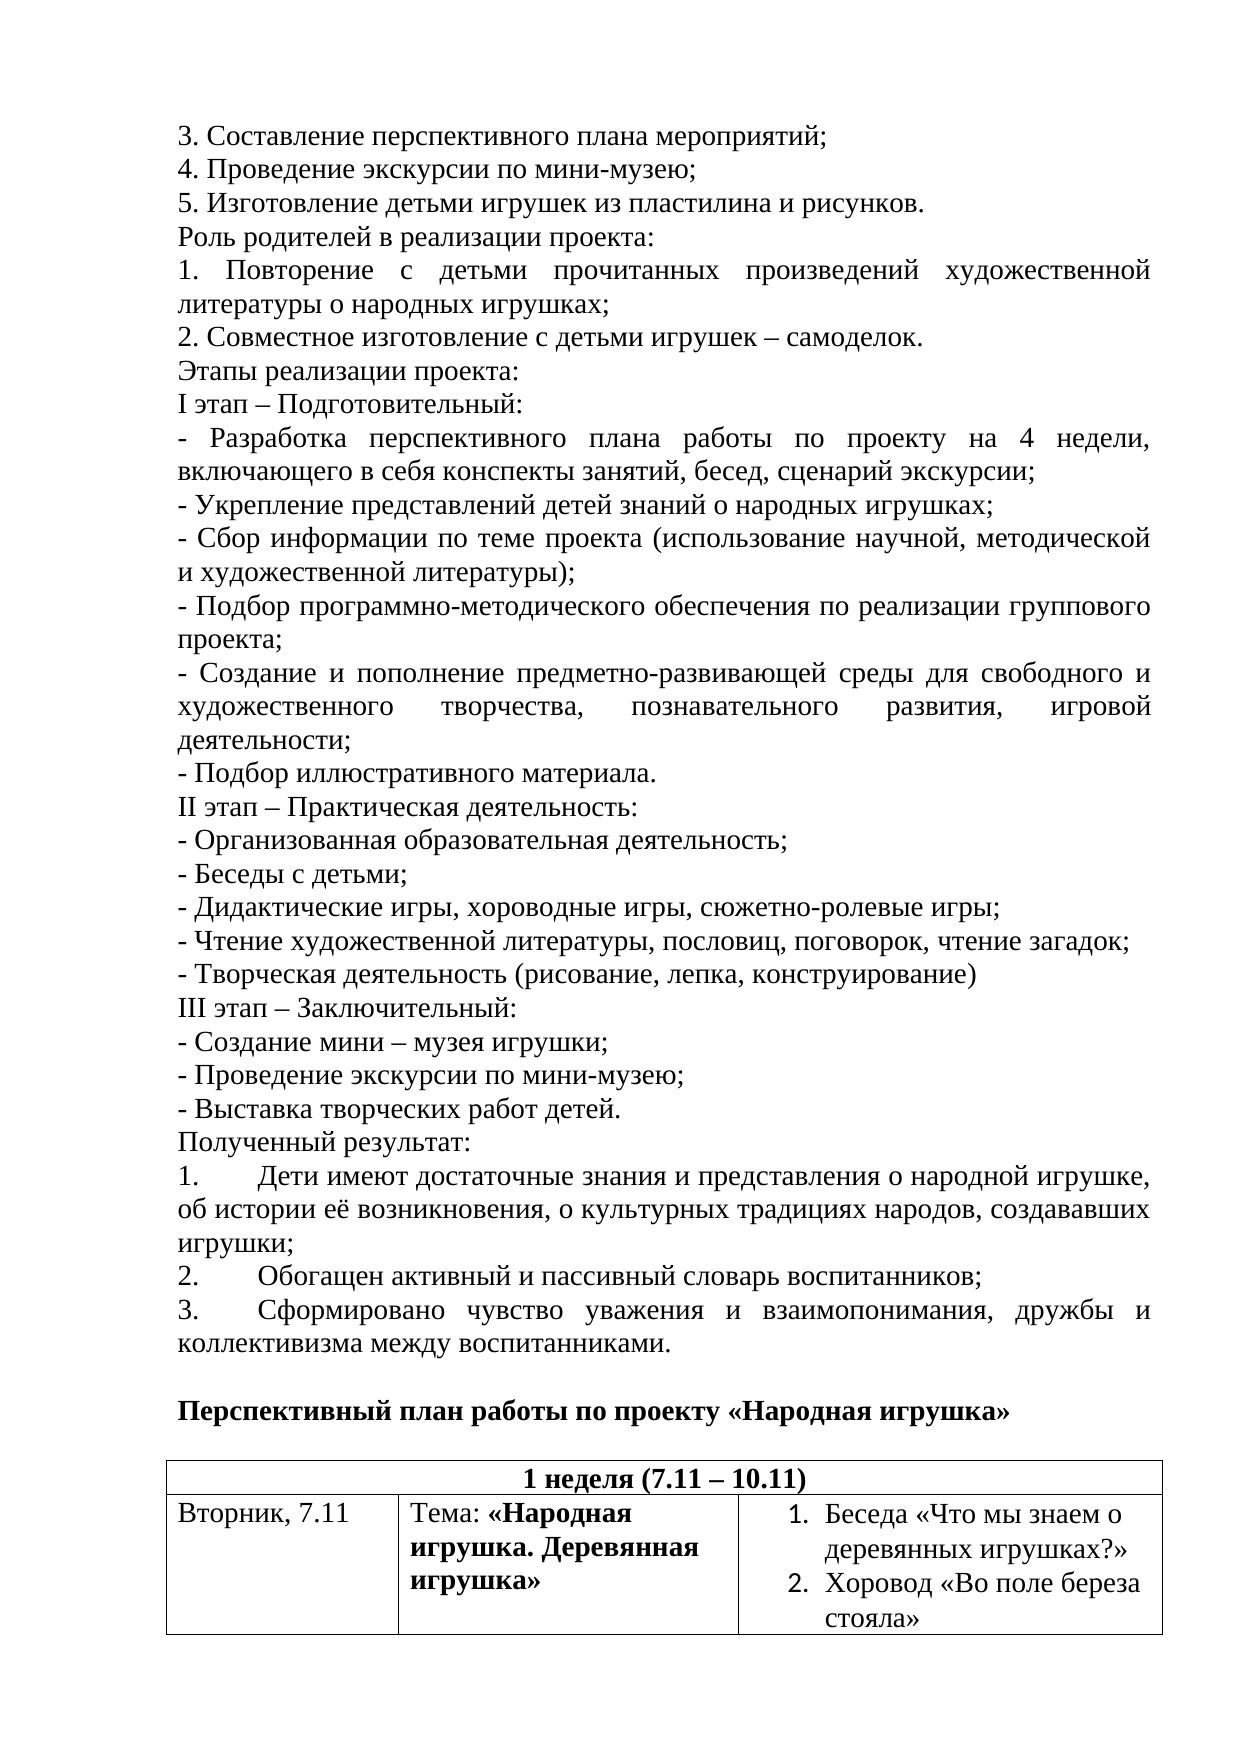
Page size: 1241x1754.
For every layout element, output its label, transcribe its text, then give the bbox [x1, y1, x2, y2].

text 3. Сформировано чувство уважения и взаимопонимания, дружбы и коллективизма между воспитанниками. [177, 1292, 1152, 1359]
text 2. Обогащен активный и пассивный словарь воспитанников; [177, 1258, 1152, 1292]
text - Беседы с детьми; [177, 856, 1152, 889]
text 4. Проведение экскурсии по мини-музею; [177, 152, 1152, 185]
text 2. Совместное изготовление с детьми игрушек – самоделок. [177, 319, 1152, 353]
table_header 1 неделя (7.11 – 10.11) [167, 1461, 1162, 1494]
text 1. Повторение с детьми прочитанных произведений художественной литературы о народных игрушках; [177, 252, 1152, 319]
text Роль родителей в реализации проекта: [177, 219, 1152, 252]
table_cell Вторник, 7.11 [167, 1495, 398, 1634]
text - Разработка перспективного плана работы по проекту на 4 недели, включающего в себя конспекты занятий, бесед, сценарий экскурсии; [177, 420, 1152, 487]
text - Укрепление представлений детей знаний о народных игрушках; [177, 487, 1152, 521]
text - Чтение художественной литературы, пословиц, поговорок, чтение загадок; [177, 923, 1152, 957]
text - Сбор информации по теме проекта (использование научной, методической и художественной литературы); [177, 521, 1152, 588]
text Полученный результат: [177, 1124, 1152, 1158]
text I этап – Подготовительный: [177, 386, 1152, 420]
text 1. Дети имеют достаточные знания и представления о народной игрушке, об истории её возникновения, о культурных традициях народов, создававших игрушки; [177, 1158, 1152, 1258]
text Этапы реализации проекта: [177, 353, 1152, 386]
text - Подбор программно-методического обеспечения по реализации группового проекта; [177, 588, 1152, 655]
text - Создание мини – музея игрушки; [177, 1024, 1152, 1057]
text - Создание и пополнение предметно-развивающей среды для свободного и художественного творчества, познавательного развития, игровой деятельности; [177, 655, 1152, 755]
text III этап – Заключительный: [177, 990, 1152, 1024]
text 5. Изготовление детьми игрушек из пластилина и рисунков. [177, 185, 1152, 219]
text - Дидактические игры, хороводные игры, сюжетно-ролевые игры; [177, 889, 1152, 923]
text II этап – Практическая деятельность: [177, 789, 1152, 822]
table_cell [399, 1495, 738, 1634]
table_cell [739, 1495, 1162, 1634]
text - Проведение экскурсии по мини-музею; [177, 1057, 1152, 1091]
text - Организованная образовательная деятельность; [177, 822, 1152, 856]
text Перспективный план работы по проекту «Народная игрушка» [177, 1393, 1152, 1426]
text - Творческая деятельность (рисование, лепка, конструирование) [177, 957, 1152, 990]
text - Подбор иллюстративного материала. [177, 755, 1152, 789]
text 3. Составление перспективного плана мероприятий; [177, 118, 1152, 152]
text - Выставка творческих работ детей. [177, 1091, 1152, 1124]
